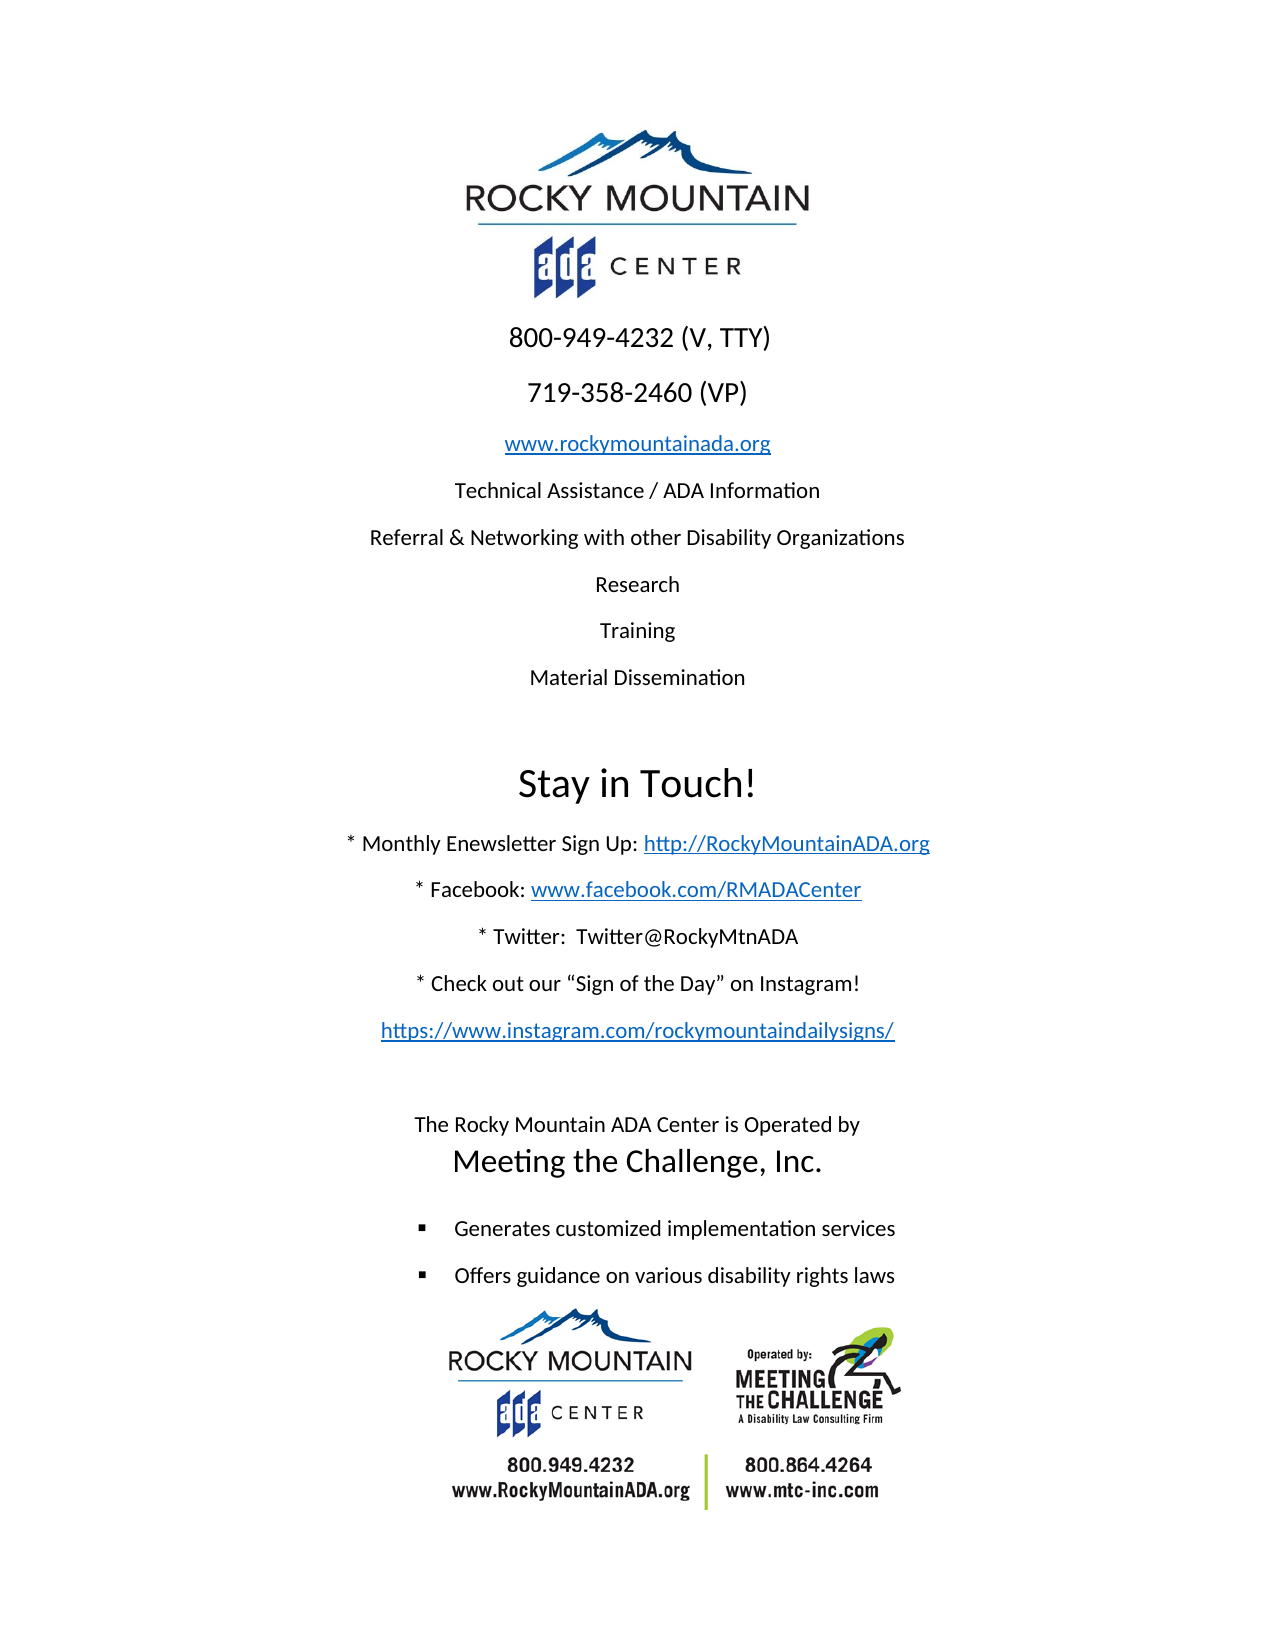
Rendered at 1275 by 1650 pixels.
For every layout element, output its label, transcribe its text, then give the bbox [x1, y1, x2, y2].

text 800-949-4232 (V, TTY) [75, 319, 1200, 354]
text * Check out our “Sign of the Day” on Instagram! [75, 969, 1200, 997]
text Material Dissemination [75, 663, 1200, 691]
text * Facebook: www.facebook.com/RMADACenter [75, 876, 1200, 904]
text * Monthly Enewsletter Sign Up: http://RockyMountainADA.org [75, 829, 1200, 857]
text 719-358-2460 (VP) [75, 374, 1200, 409]
text Research [75, 570, 1200, 598]
text * Twitter: Twitter@RockyMtnADA [75, 922, 1200, 951]
text The Rocky Mountain ADA Center is Operated by [75, 1110, 1200, 1138]
text www.rockymountainada.org [75, 429, 1200, 457]
text https://www.instagram.com/rockymountaindailysigns/ [75, 1016, 1200, 1044]
picture [449, 1308, 901, 1510]
text Meeting the Challenge, Inc. [75, 1140, 1200, 1181]
list Generates customized implementation services [112, 1214, 1200, 1242]
text Technical Assistance / ADA Information [75, 476, 1200, 504]
picture [457, 121, 818, 300]
text Stay in Touch! [75, 757, 1200, 808]
list Offers guidance on various disability rights laws [112, 1261, 1200, 1289]
text Training [75, 617, 1200, 644]
text Referral & Networking with other Disability Organizations [75, 523, 1200, 551]
